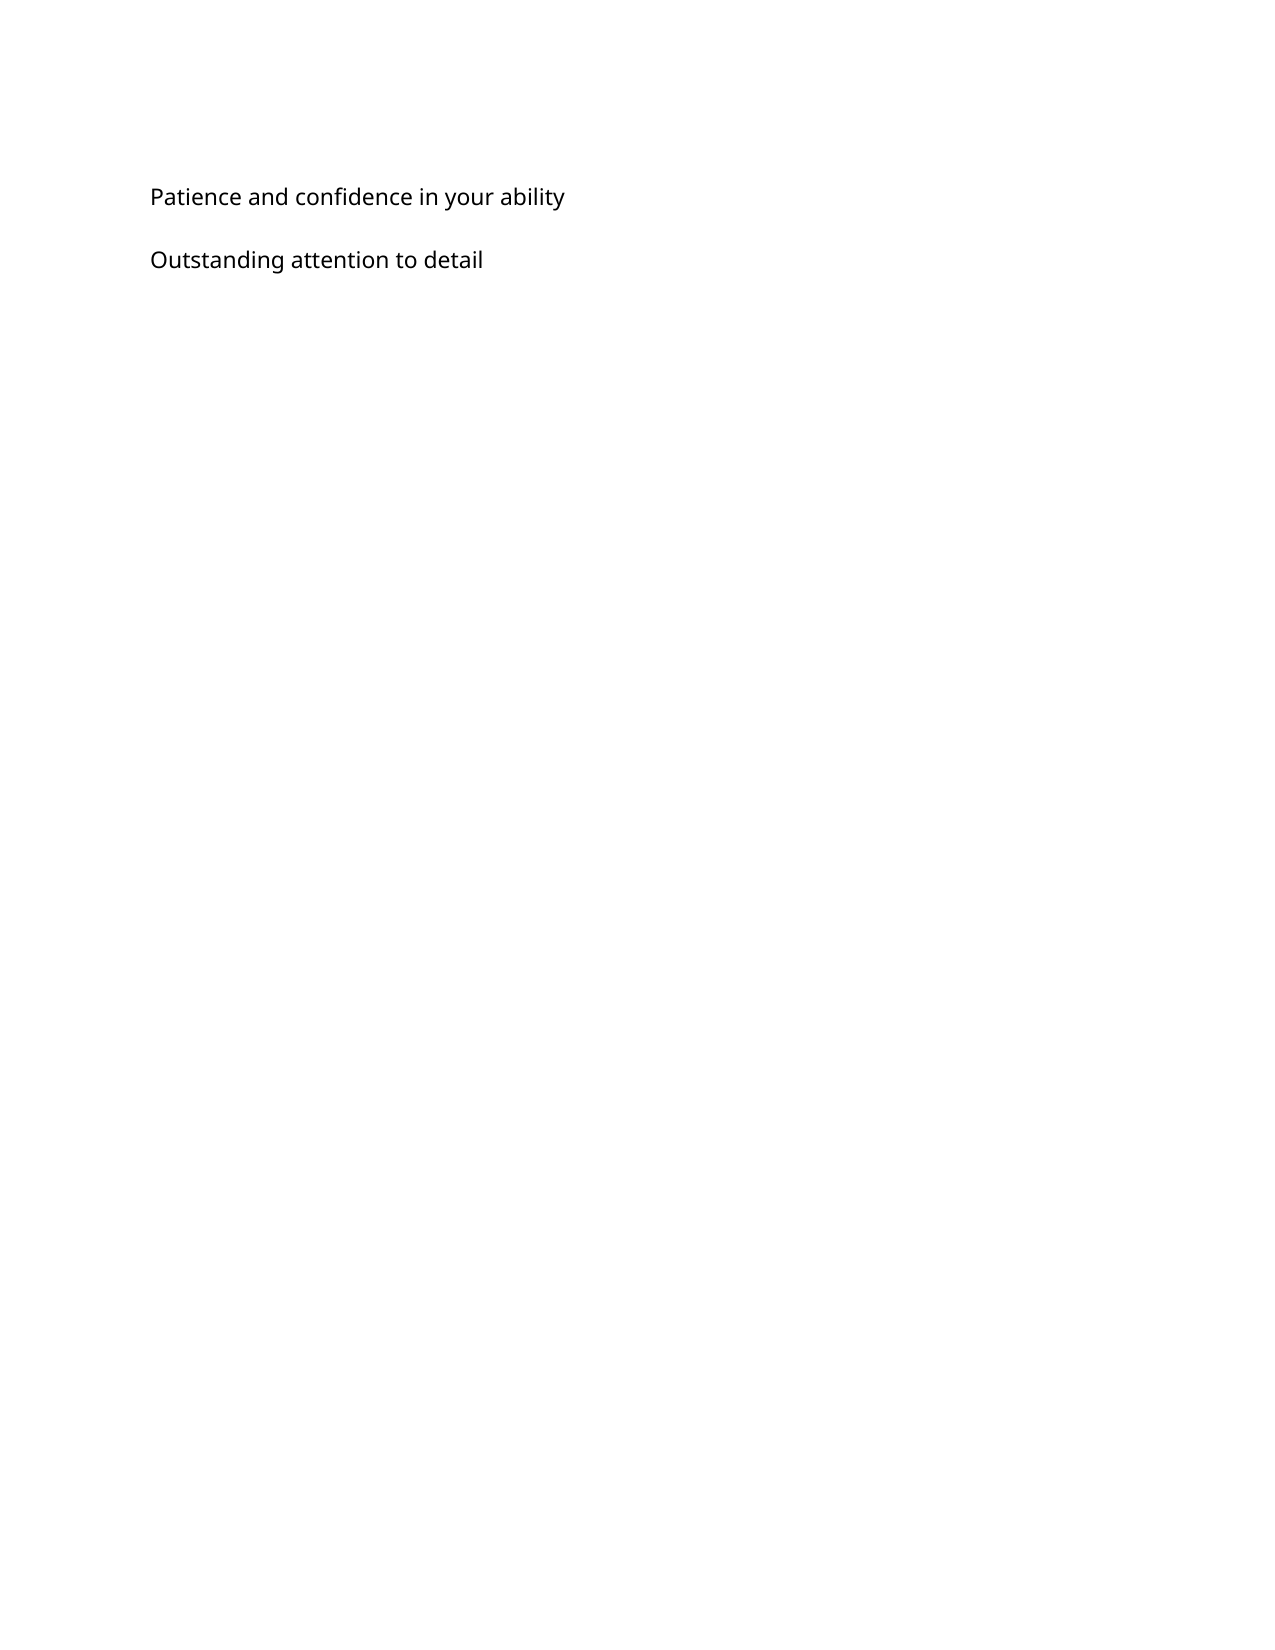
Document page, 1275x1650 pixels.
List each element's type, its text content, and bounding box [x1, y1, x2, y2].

text Patience and confidence in your ability [150, 181, 1125, 212]
text Outstanding attention to detail [150, 244, 1125, 275]
